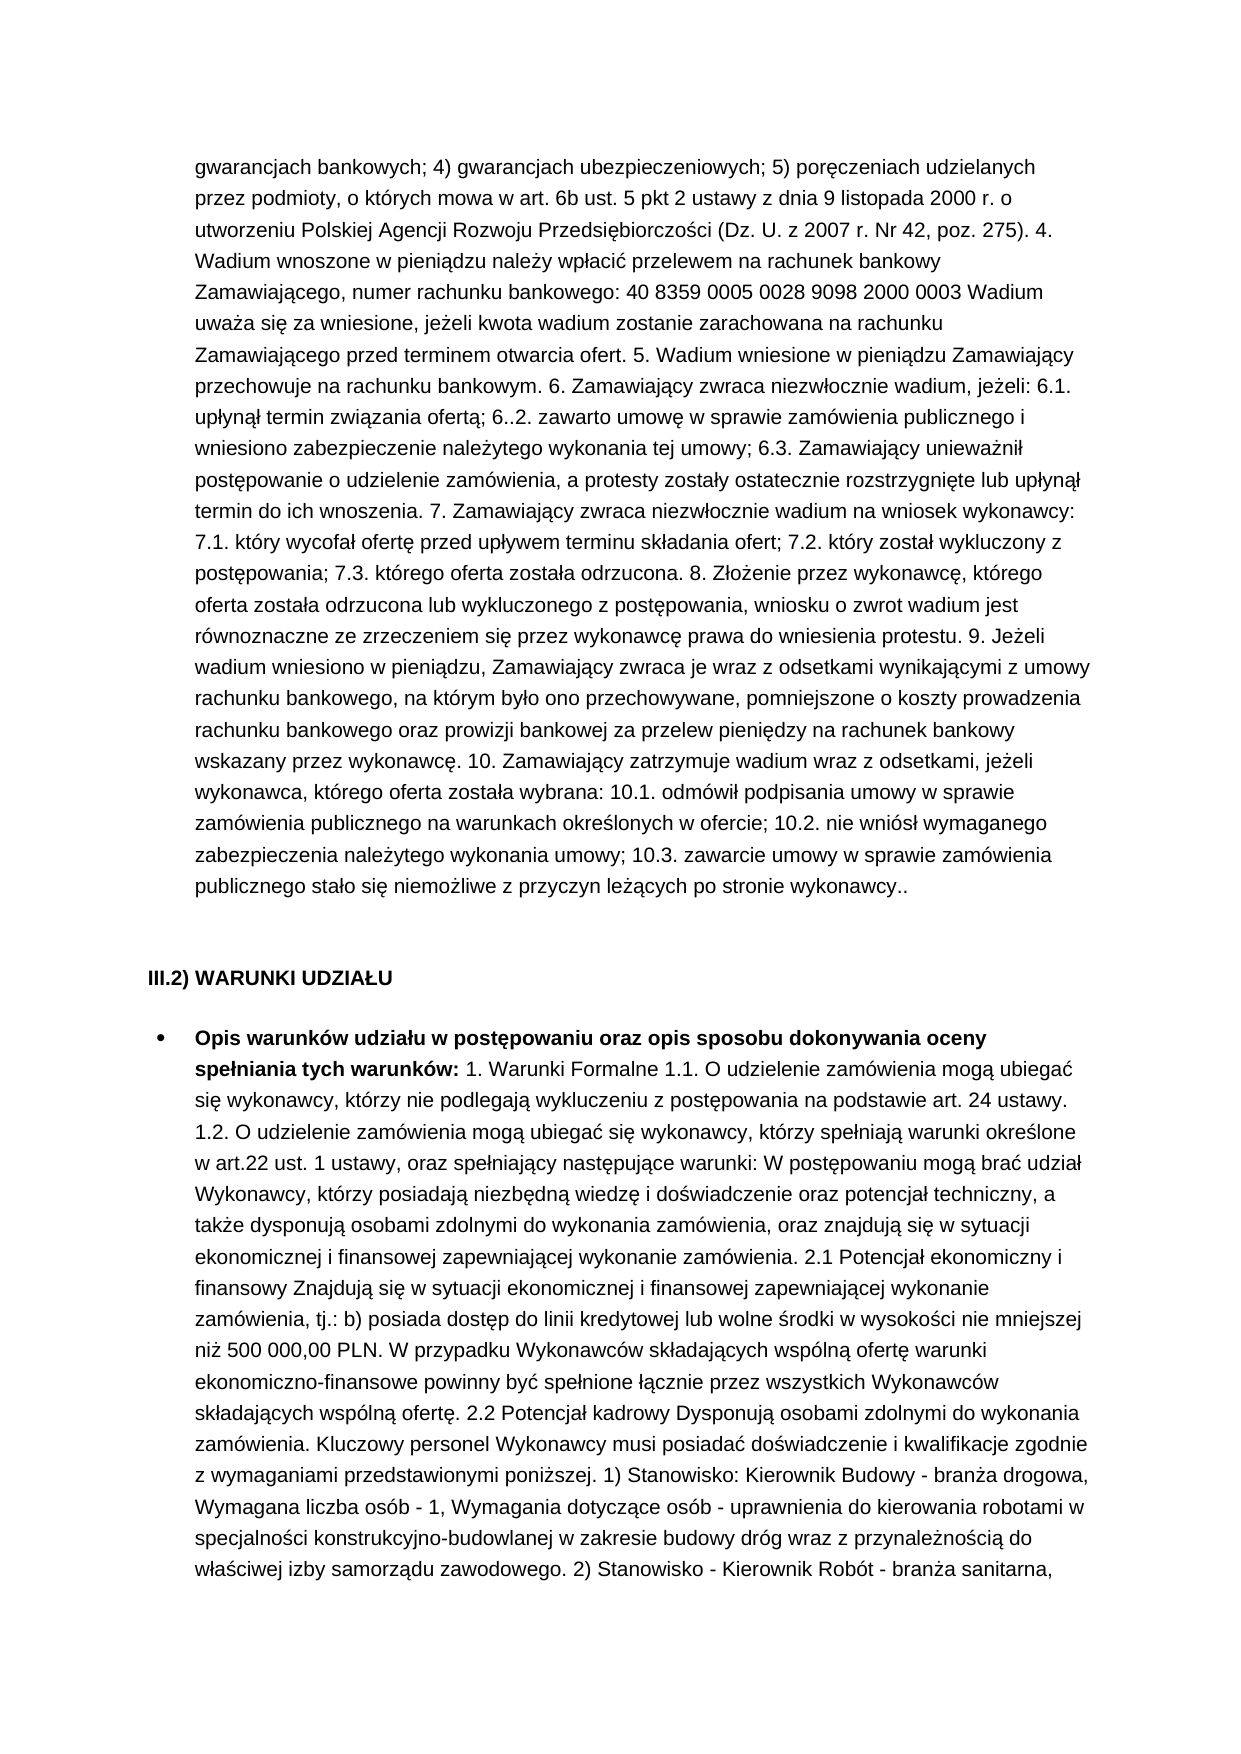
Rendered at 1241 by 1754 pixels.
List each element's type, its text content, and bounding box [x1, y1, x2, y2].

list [157, 1018, 1093, 1581]
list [157, 148, 1093, 898]
text III.2) WARUNKI UDZIAŁU [148, 958, 1093, 989]
